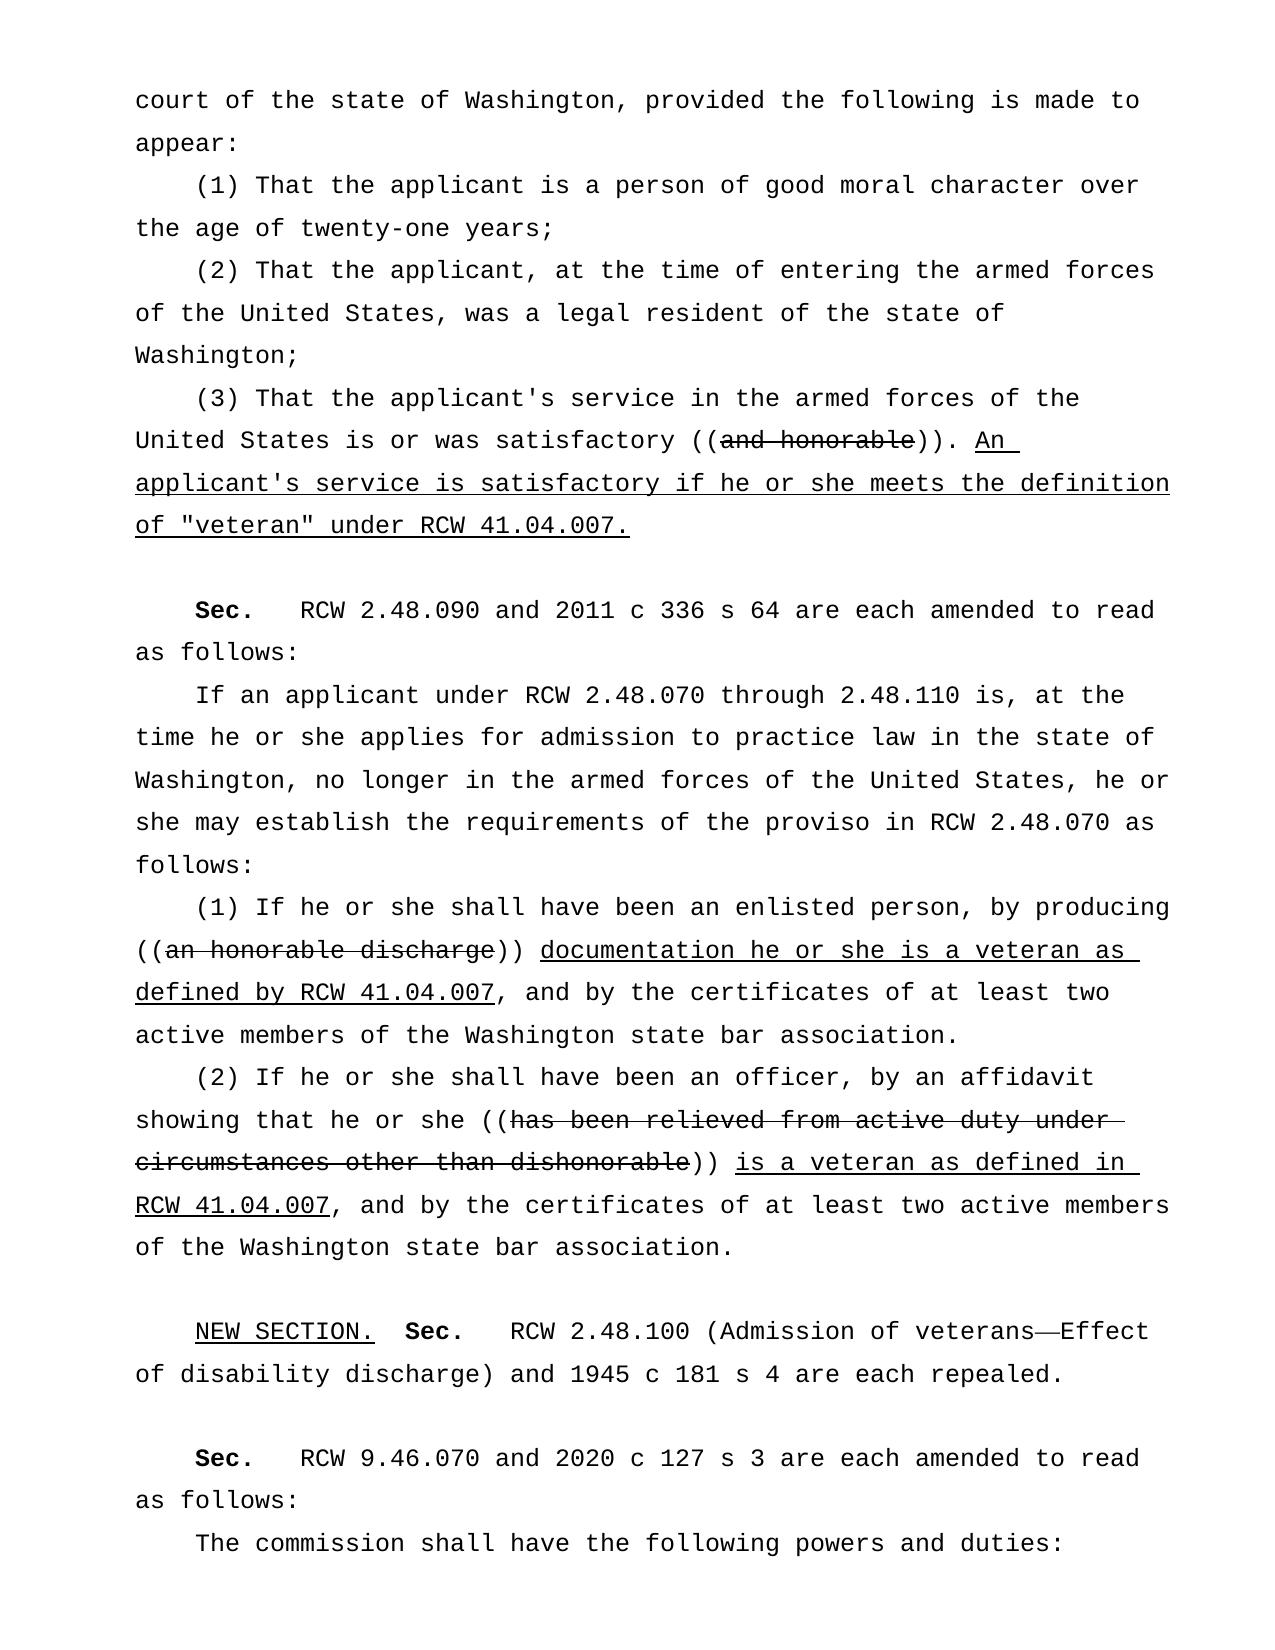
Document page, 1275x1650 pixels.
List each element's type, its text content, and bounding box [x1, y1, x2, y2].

text (3) That the applicant's service in the armed forces of the United States is or was satisfactory ((and honorable)). An applicant's service is satisfactory if he or she meets the definition of "veteran" under RCW 41.04.007. [135, 495, 1170, 542]
text Sec. RCW 9.46.070 and 2020 c 127 s 3 are each amended to read as follows: [135, 1432, 1170, 1517]
text NEW SECTION. Sec. RCW 2.48.100 (Admission of veterans—Effect of disability discharge) and 1945 c 181 s 4 are each repealed. [135, 1306, 1170, 1391]
text Sec. RCW 2.48.090 and 2011 c 336 s 64 are each amended to read as follows: [135, 584, 1170, 669]
text (1) That the applicant is a person of good moral character over the age of twenty-one years; [135, 160, 1170, 245]
text (2) If he or she shall have been an officer, by an affidavit showing that he or she ((has been relieved from active duty under circumstances other than dishonorable)) is a veteran as defined in RCW 41.04.007, and by the certificates of at least two active members of the Washington state bar association. [135, 1052, 1170, 1264]
text (1) If he or she shall have been an enlisted person, by producing ((an honorable discharge)) documentation he or she is a veteran as defined by RCW 41.04.007, and by the certificates of at least two active members of the Washington state bar association. [135, 882, 1170, 1052]
text (2) That the applicant, at the time of entering the armed forces of the United States, was a legal resident of the state of Washington; [135, 245, 1170, 372]
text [135, 75, 1170, 160]
text (3) That the applicant's service in the armed forces of the United States is or was satisfactory ((and honorable)). An applicant's service is satisfactory if he or she meets the definition of "veteran" under RCW 41.04.007. [135, 372, 1170, 494]
text The commission shall have the following powers and duties: [135, 1517, 1170, 1560]
text If an applicant under RCW 2.48.070 through 2.48.110 is, at the time he or she applies for admission to practice law in the state of Washington, no longer in the armed forces of the United States, he or she may establish the requirements of the proviso in RCW 2.48.070 as follows: [135, 669, 1170, 882]
